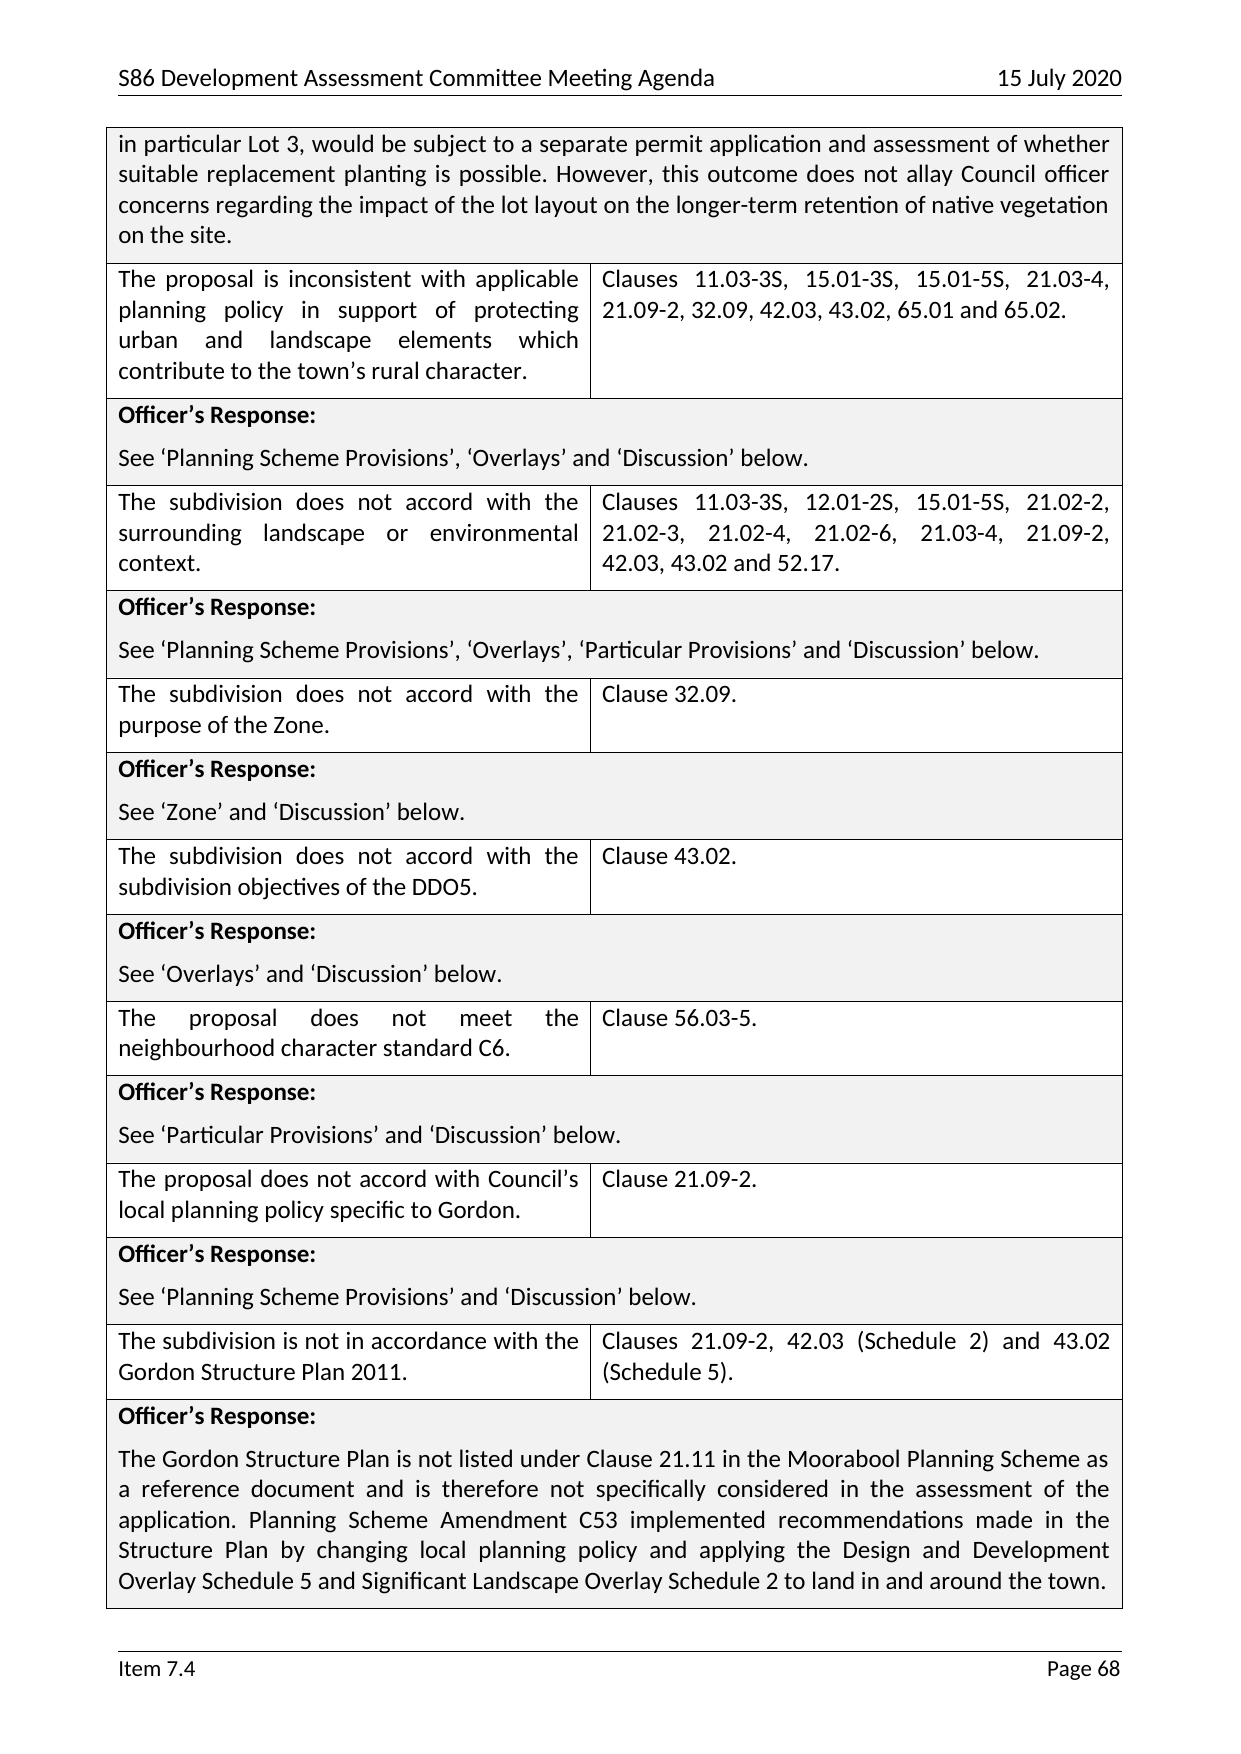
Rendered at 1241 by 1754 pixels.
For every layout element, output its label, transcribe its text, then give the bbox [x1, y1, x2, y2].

table_cell Clauses 11.03-3S, 15.01-3S, 15.01-5S, 21.03-4, 21.09-2, 32.09, 42.03, 43.02, 65.01 and 65.02. [591, 264, 1122, 398]
table_cell Officer’s Response: See ‘Overlays’ and ‘Discussion’ below. [107, 915, 1122, 1001]
table_cell Clause 32.09. [591, 679, 1122, 752]
table_cell The proposal is inconsistent with applicable planning policy in support of protecting urban and landscape elements which contribute to the town’s rural character. [107, 264, 590, 398]
table_cell Clauses 11.03-3S, 12.01-2S, 15.01-5S, 21.02-2, 21.02-3, 21.02-4, 21.02-6, 21.03-4, 21.09-2, 42.03, 43.02 and 52.17. [591, 486, 1122, 590]
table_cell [107, 128, 1122, 263]
table_cell Officer’s Response: See ‘Planning Scheme Provisions’ and ‘Discussion’ below. [107, 1238, 1122, 1324]
table_cell Clause 21.09-2. [591, 1164, 1122, 1237]
table_cell Officer’s Response: See ‘Zone’ and ‘Discussion’ below. [107, 753, 1122, 839]
table_cell The subdivision is not in accordance with the Gordon Structure Plan 2011. [107, 1325, 590, 1399]
table_cell The proposal does not meet the neighbourhood character standard C6. [107, 1002, 590, 1075]
table_cell The subdivision does not accord with the surrounding landscape or environmental context. [107, 486, 590, 590]
table_cell The subdivision does not accord with the purpose of the Zone. [107, 679, 590, 752]
table_cell Clauses 21.09-2, 42.03 (Schedule 2) and 43.02 (Schedule 5). [591, 1325, 1122, 1399]
table_cell Clause 43.02. [591, 840, 1122, 914]
table_cell Officer’s Response: The Gordon Structure Plan is not listed under Clause 21.11 in the Moorabool Planning Scheme as a reference document and is therefore not specifically considered in the assessment of the application. Planning Scheme Amendment C53 implemented recommendations made in the Structure Plan by changing local planning policy and applying the Design and Development Overlay Schedule 5 and Significant Landscape Overlay Schedule 2 to land in and around the town. [107, 1400, 1122, 1608]
table_cell Officer’s Response: See ‘Planning Scheme Provisions’, ‘Overlays’, ‘Particular Provisions’ and ‘Discussion’ below. [107, 591, 1122, 677]
table_cell Officer’s Response: See ‘Particular Provisions’ and ‘Discussion’ below. [107, 1076, 1122, 1162]
table_cell The subdivision does not accord with the subdivision objectives of the DDO5. [107, 840, 590, 914]
table_cell Clause 56.03-5. [591, 1002, 1122, 1075]
table_cell Officer’s Response: See ‘Planning Scheme Provisions’, ‘Overlays’ and ‘Discussion’ below. [107, 399, 1122, 485]
table_cell The proposal does not accord with Council’s local planning policy specific to Gordon. [107, 1164, 590, 1237]
